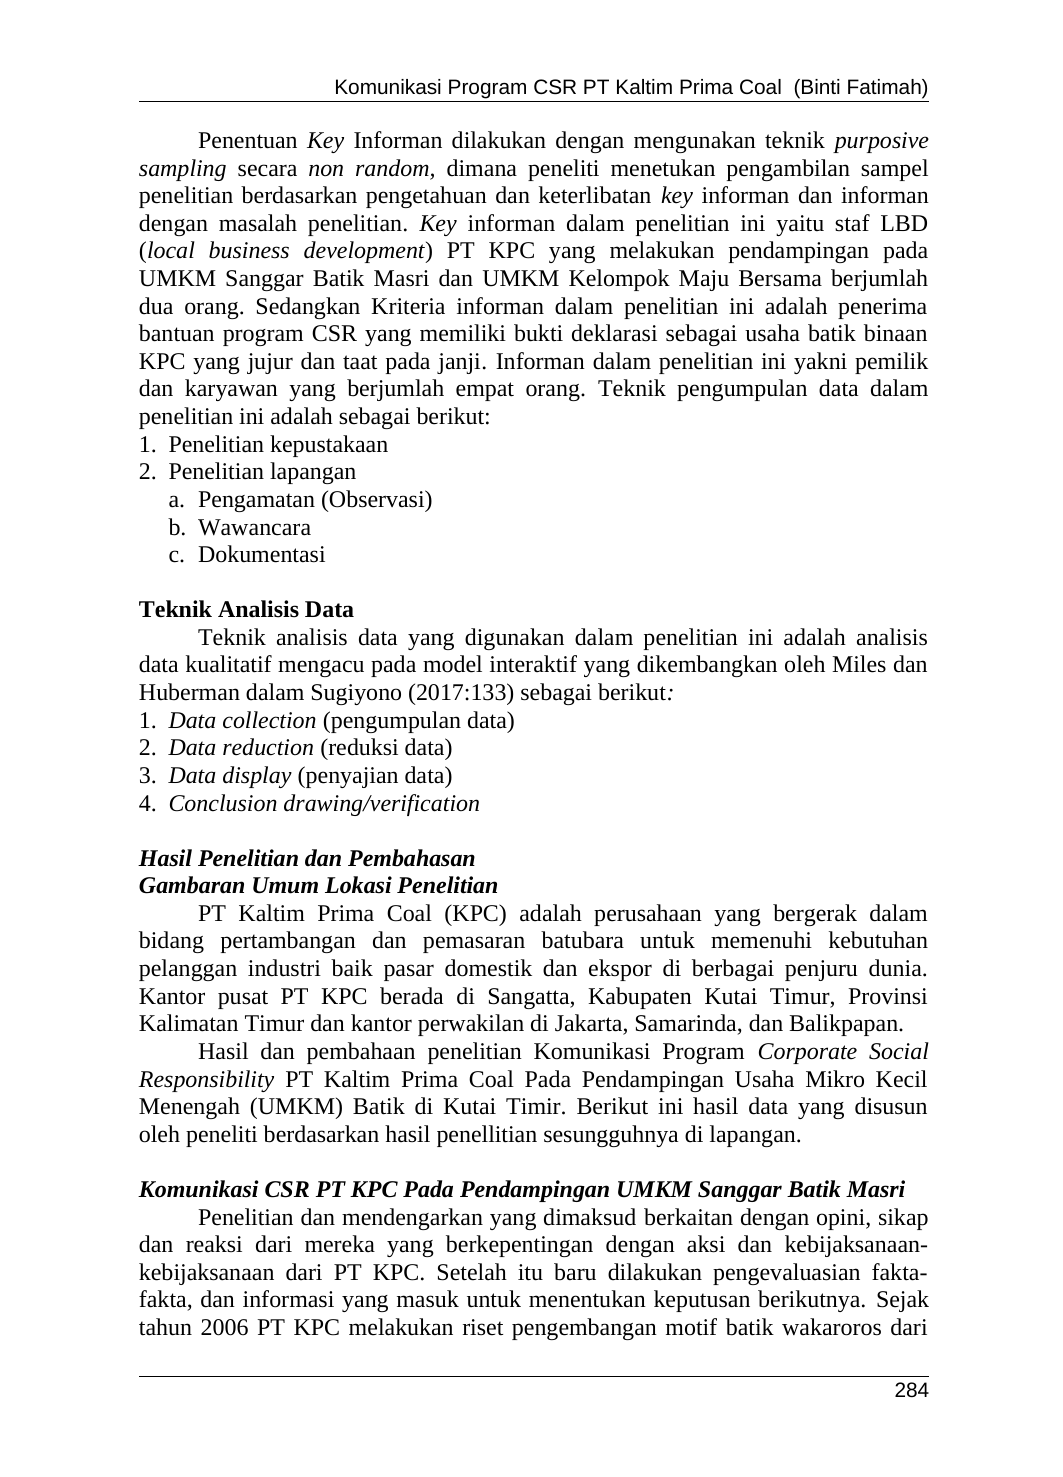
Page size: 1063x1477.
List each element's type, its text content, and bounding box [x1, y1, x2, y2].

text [139, 1203, 929, 1341]
list Data display (penyajian data) [139, 761, 929, 788]
text Teknik analisis data yang digunakan dalam penelitian ini adalah analisis data kualitatif mengacu pada model interaktif yang dikembangkan oleh Miles dan Huberman dalam Sugiyono (2017:133) sebagai berikut: [139, 623, 929, 706]
list Data collection (pengumpulan data) [139, 706, 929, 733]
list Penelitian kepustakaan [139, 430, 929, 457]
text Gambaran Umum Lokasi Penelitian [139, 871, 929, 899]
text Hasil dan pembahaan penelitian Komunikasi Program Corporate Social Responsibility PT Kaltim Prima Coal Pada Pendampingan Usaha Mikro Kecil Menengah (UMKM) Batik di Kutai Timir. Berikut ini hasil data yang disusun oleh peneliti berdasarkan hasil penellitian sesungguhnya di lapangan. [139, 1037, 929, 1147]
text PT Kaltim Prima Coal (KPC) adalah perusahaan yang bergerak dalam bidang pertambangan dan pemasaran batubara untuk memenuhi kebutuhan pelanggan industri baik pasar domestik dan ekspor di berbagai penjuru dunia. Kantor pusat PT KPC berada di Sangatta, Kabupaten Kutai Timur, Provinsi Kalimatan Timur dan kantor perwakilan di Jakarta, Samarinda, dan Balikpapan. [139, 899, 929, 1037]
text Komunikasi CSR PT KPC Pada Pendampingan UMKM Sanggar Batik Masri [139, 1175, 929, 1203]
list Conclusion drawing/verification [139, 788, 929, 816]
list Penelitian lapangan [139, 457, 929, 485]
list Pengamatan (Observasi) [168, 485, 929, 512]
text Penentuan Key Informan dilakukan dengan mengunakan teknik purposive sampling secara non random, dimana peneliti menetukan pengambilan sampel penelitian berdasarkan pengetahuan dan keterlibatan key informan dan informan dengan masalah penelitian. Key informan dalam penelitian ini yaitu staf LBD (local business development) PT KPC yang melakukan pendampingan pada UMKM Sanggar Batik Masri dan UMKM Kelompok Maju Bersama berjumlah dua orang. Sedangkan Kriteria informan dalam penelitian ini adalah penerima bantuan program CSR yang memiliki bukti deklarasi sebagai usaha batik binaan KPC yang jujur dan taat pada janji. Informan dalam penelitian ini yakni pemilik dan karyawan yang berjumlah empat orang. Teknik pengumpulan data dalam penelitian ini adalah sebagai berikut: [139, 126, 929, 430]
list Dokumentasi [168, 540, 929, 568]
text Hasil Penelitian dan Pembahasan [139, 844, 929, 871]
list Data reduction (reduksi data) [139, 733, 929, 761]
list Wawancara [168, 512, 929, 540]
text Teknik Analisis Data [139, 595, 929, 623]
